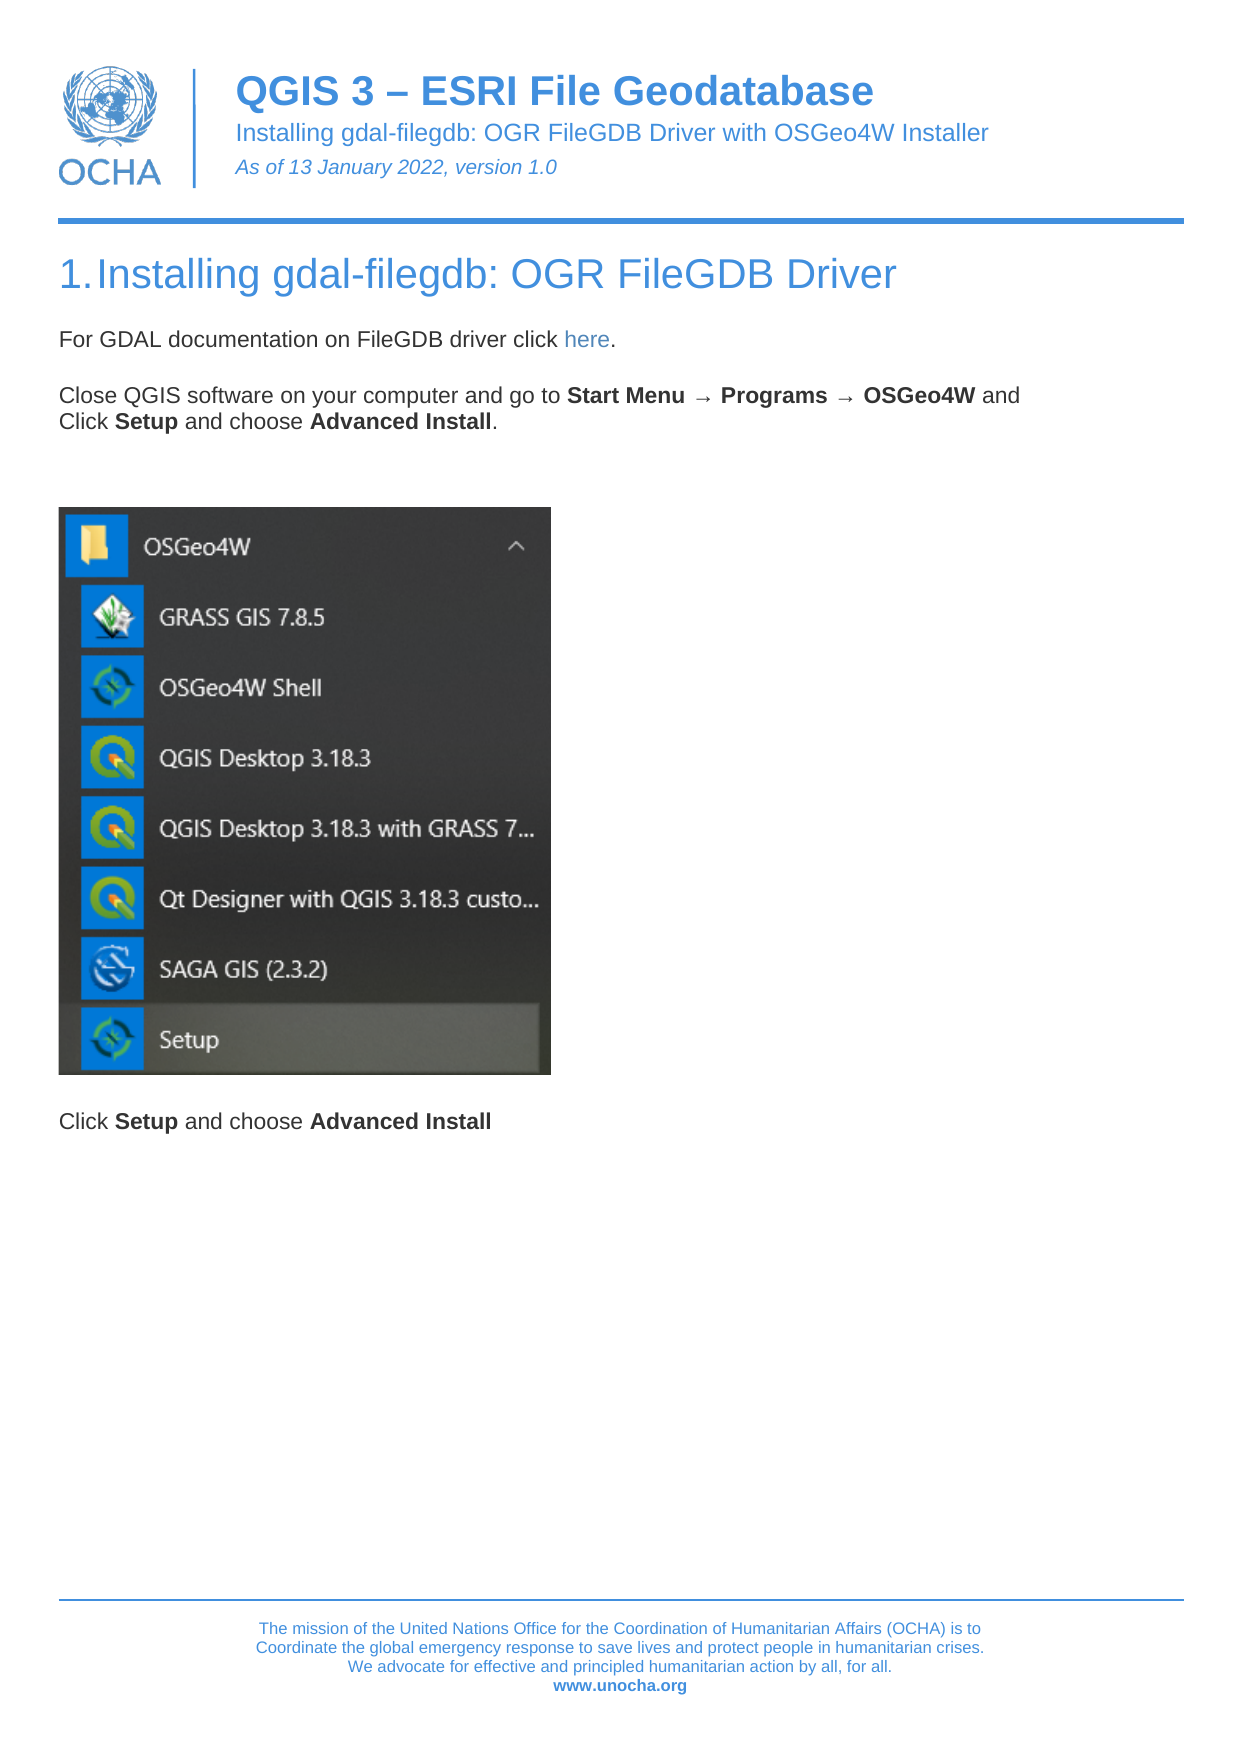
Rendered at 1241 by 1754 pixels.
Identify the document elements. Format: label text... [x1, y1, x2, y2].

text Click Setup and choose Advanced Install [58, 1108, 1182, 1134]
subtitle Installing gdal-filegdb: OGR FileGDB Driver [58, 224, 1182, 297]
text Close QGIS software on your computer and go to Start Menu → Programs → OSGeo4W and Click Setup and choose Advanced Install. [58, 382, 1182, 434]
picture [58, 65, 182, 197]
picture [58, 507, 551, 1075]
text For GDAL documentation on FileGDB driver click here. [58, 326, 1182, 352]
subtitle Installing gdal-filegdb: OGR FileGDB Driver [58, 83, 1182, 218]
